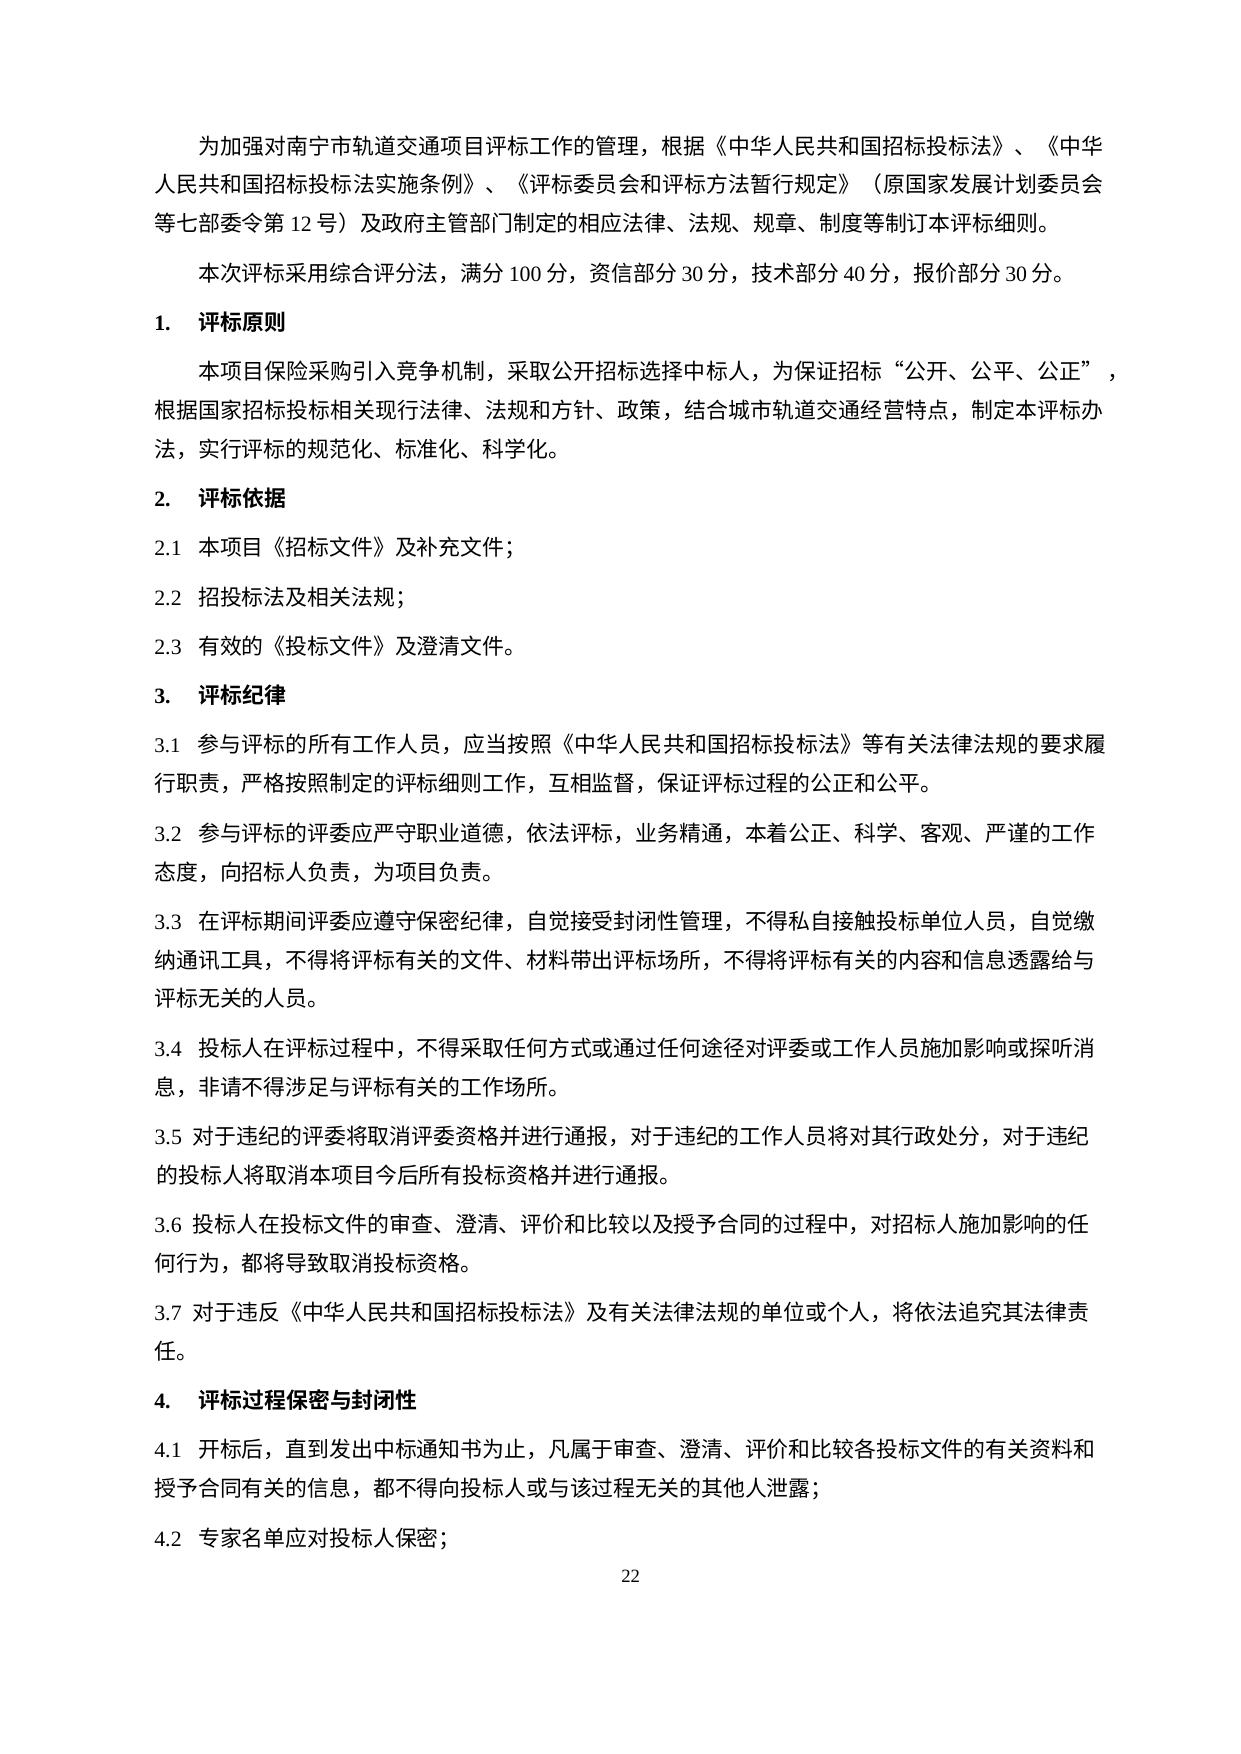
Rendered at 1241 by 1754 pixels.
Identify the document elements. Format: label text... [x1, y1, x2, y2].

text 3.6 投标人在投标文件的审查、澄清、评价和比较以及授予合同的过程中，对招标人施加影响的任何行为，都将导致取消投标资格。 [154, 1207, 1107, 1277]
text 4.2 专家名单应对投标人保密； [154, 1521, 1107, 1552]
text 本次评标采用综合评分法，满分100分，资信部分30分，技术部分40分，报价部分30分。 [154, 256, 1107, 287]
list 评标过程保密与封闭性 [154, 1383, 1107, 1415]
text 3.4 投标人在评标过程中，不得采取任何方式或通过任何途径对评委或工作人员施加影响或探听消息，非请不得涉足与评标有关的工作场所。 [154, 1031, 1107, 1101]
text 3.7 对于违反《中华人民共和国招标投标法》及有关法律法规的单位或个人，将依法追究其法律责任。 [154, 1295, 1107, 1366]
text 2.2 招投标法及相关法规； [154, 580, 1107, 611]
text 为加强对南宁市轨道交通项目评标工作的管理，根据《中华人民共和国招标投标法》、《中华人民共和国招标投标法实施条例》、《评标委员会和评标方法暂行规定》（原国家发展计划委员会等七部委令第12号）及政府主管部门制定的相应法律、法规、规章、制度等制订本评标细则。 [154, 129, 1107, 238]
text 3.1 参与评标的所有工作人员，应当按照《中华人民共和国招标投标法》等有关法律法规的要求履行职责，严格按照制定的评标细则工作，互相监督，保证评标过程的公正和公平。 [154, 727, 1107, 798]
text 2.3 有效的《投标文件》及澄清文件。 [154, 629, 1107, 661]
text 本项目保险采购引入竞争机制，采取公开招标选择中标人，为保证招标“公开、公平、公正”，根据国家招标投标相关现行法律、法规和方针、政策，结合城市轨道交通经营特点，制定本评标办法，实行评标的规范化、标准化、科学化。 [154, 354, 1107, 463]
text 2.1 本项目《招标文件》及补充文件； [154, 530, 1107, 562]
text 4.1 开标后，直到发出中标通知书为止，凡属于审查、澄清、评价和比较各投标文件的有关资料和授予合同有关的信息，都不得向投标人或与该过程无关的其他人泄露； [154, 1432, 1107, 1503]
list 评标纪律 [154, 678, 1107, 710]
list 评标依据 [154, 481, 1107, 513]
text 3.2 参与评标的评委应严守职业道德，依法评标，业务精通，本着公正、科学、客观、严谨的工作态度，向招标人负责，为项目负责。 [154, 816, 1107, 886]
list 评标原则 [154, 305, 1107, 337]
text 3.5 对于违纪的评委将取消评委资格并进行通报，对于违纪的工作人员将对其行政处分，对于违纪的投标人将取消本项目今后所有投标资格并进行通报。 [154, 1119, 1107, 1189]
text 3.3 在评标期间评委应遵守保密纪律，自觉接受封闭性管理，不得私自接触投标单位人员，自觉缴纳通讯工具，不得将评标有关的文件、材料带出评标场所，不得将评标有关的内容和信息透露给与评标无关的人员。 [154, 904, 1107, 1013]
